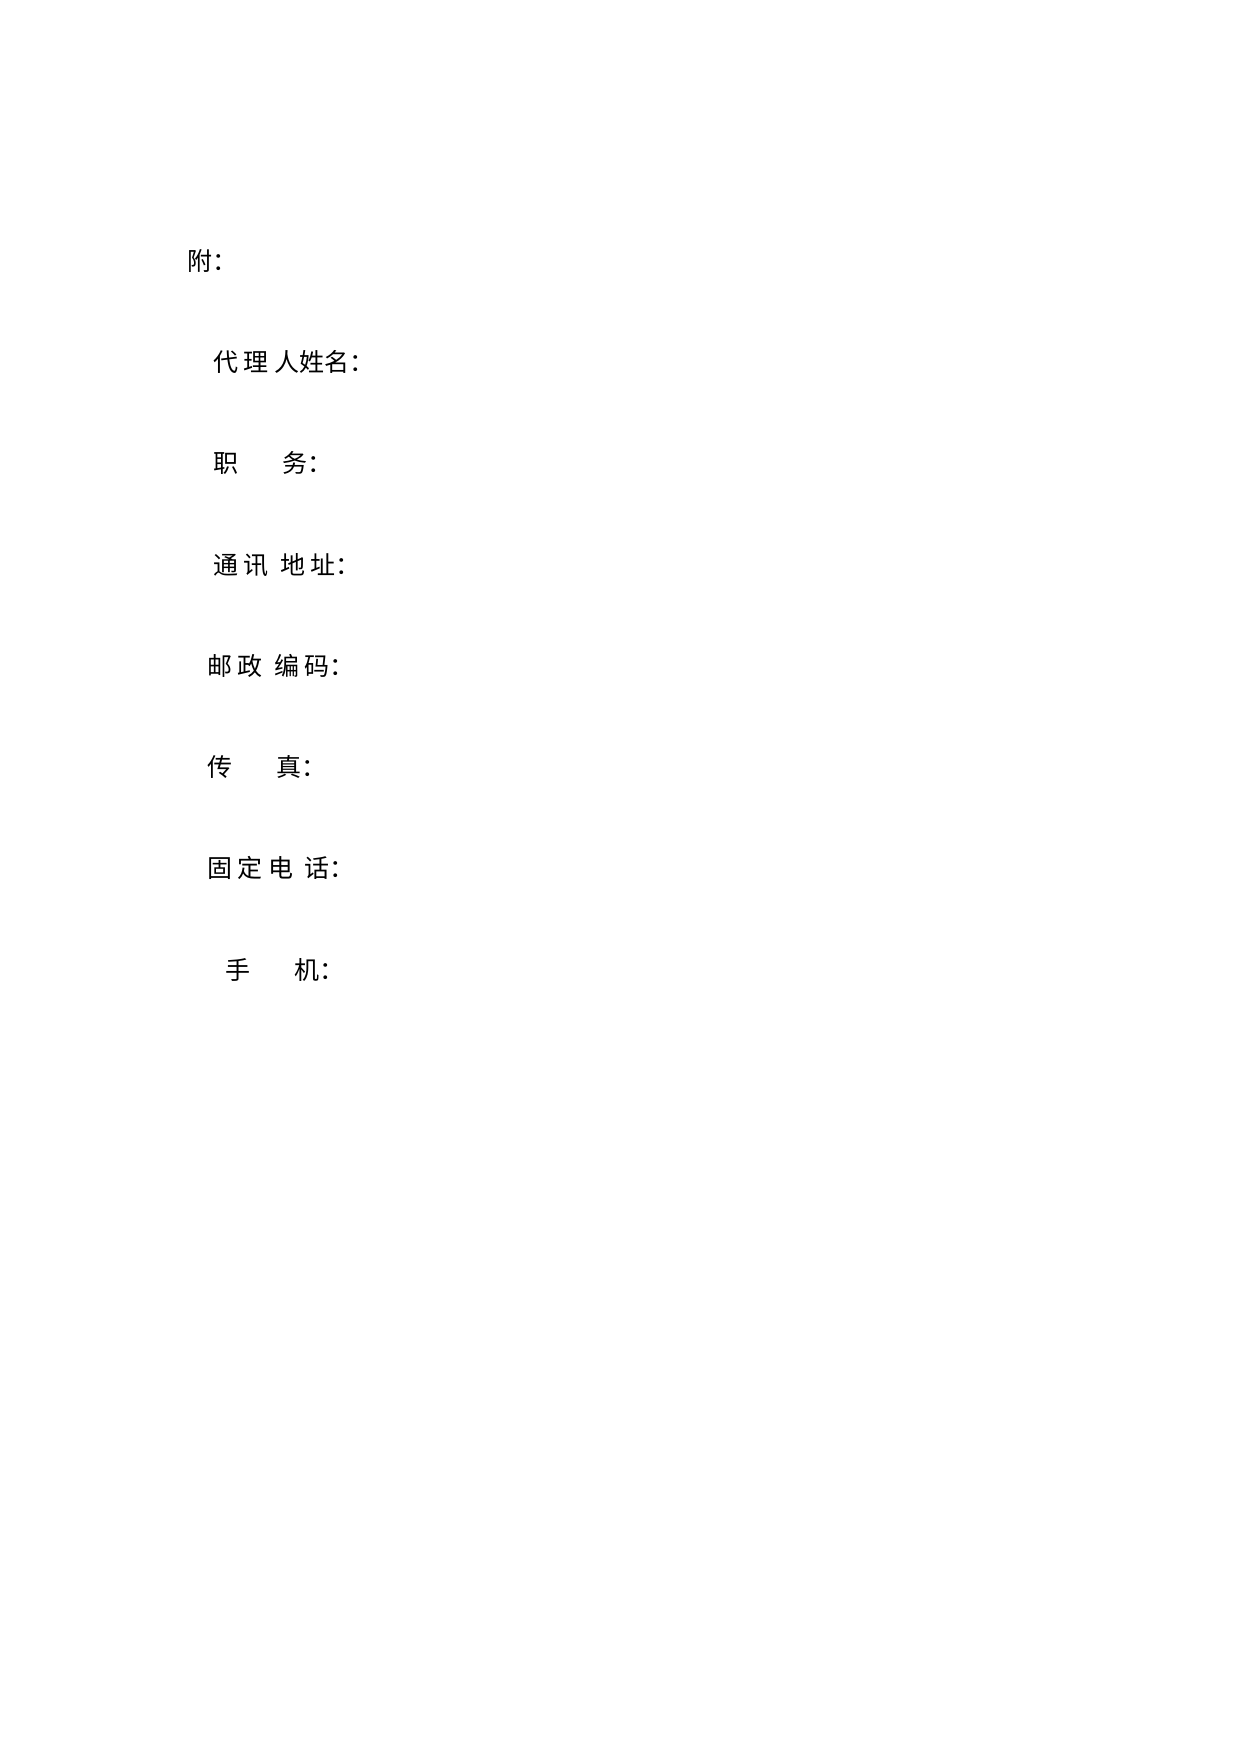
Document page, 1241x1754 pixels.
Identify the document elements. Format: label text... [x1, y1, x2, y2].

text 邮 政 编 码： [187, 632, 1053, 697]
text 固 定 电 话： [187, 834, 1053, 899]
text 手 机： [187, 936, 1053, 1001]
text 附： [187, 227, 1053, 292]
text 职 务： [187, 429, 1053, 494]
text 代 理 人姓名： [187, 328, 1053, 393]
text 传 真： [187, 733, 1053, 798]
text 通 讯 地 址： [187, 531, 1053, 596]
